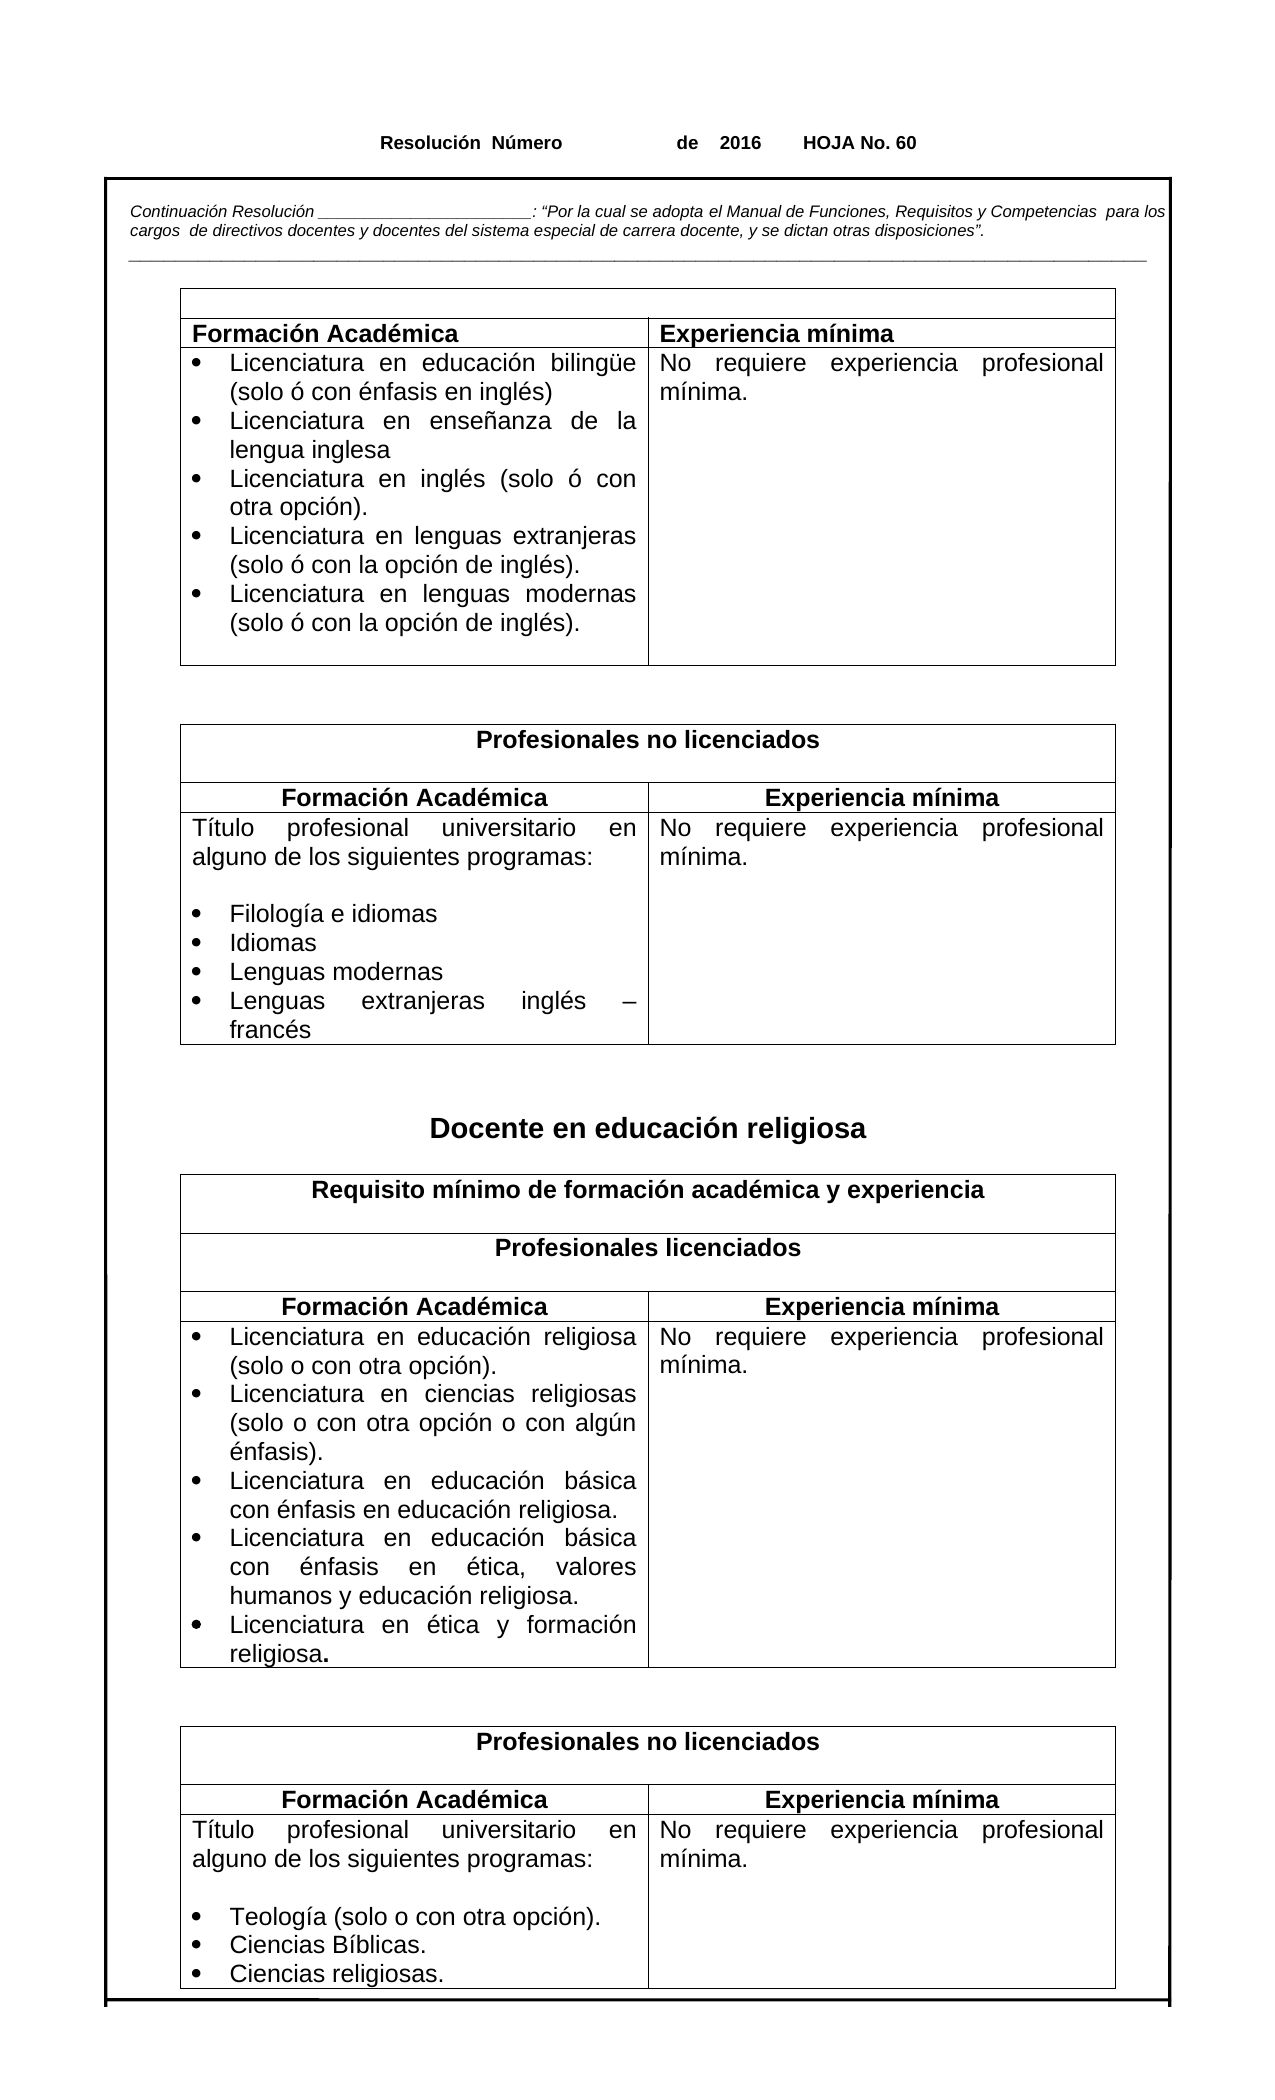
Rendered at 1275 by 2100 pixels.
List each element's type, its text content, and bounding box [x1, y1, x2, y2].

table_cell Experiencia mínima [649, 1292, 1115, 1321]
table_cell Licenciatura en educación religiosa (solo o con otra opción). Licenciatura en ciencias religiosas (solo o con otra opción o con algún énfasis). Licenciatura en educación básica con énfasis en educación religiosa. Licenciatura en educación básica con énfasis en ética, valores humanos y educación religiosa. Licenciatura en ética y formación religiosa. [181, 1322, 648, 1667]
table_header Profesionales no licenciados [181, 1727, 1115, 1784]
table_cell Licenciatura en educación bilingüe (solo ó con énfasis en inglés) Licenciatura en enseñanza de la lengua inglesa Licenciatura en inglés (solo ó con otra opción). Licenciatura en lenguas extranjeras (solo ó con la opción de inglés). Licenciatura en lenguas modernas (solo ó con la opción de inglés). [181, 348, 648, 665]
table_cell Formación Académica [181, 1785, 648, 1814]
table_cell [181, 1815, 648, 1988]
table_cell Profesionales licenciados [181, 1234, 1115, 1291]
table_cell Experiencia mínima [649, 319, 1115, 347]
table_cell No requiere experiencia profesional mínima. [649, 1322, 1115, 1667]
table_cell Formación Académica [181, 783, 648, 812]
text Docente en educación religiosa [130, 1112, 1166, 1145]
table_cell Formación Académica [181, 319, 648, 347]
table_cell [649, 348, 1115, 665]
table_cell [181, 289, 1115, 317]
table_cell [649, 1815, 1115, 1988]
table_cell Experiencia mínima [649, 783, 1115, 812]
table_cell No requiere experiencia profesional mínima. [649, 813, 1115, 1043]
table_header Profesionales no licenciados [181, 725, 1115, 782]
table_header Requisito mínimo de formación académica y experiencia [181, 1175, 1115, 1232]
table_cell Título profesional universitario en alguno de los siguientes programas: Filología e idiomas Idiomas Lenguas modernas Lenguas extranjeras inglés – francés [181, 813, 648, 1043]
table_cell Formación Académica [181, 1292, 648, 1321]
table_cell Experiencia mínima [649, 1785, 1115, 1814]
